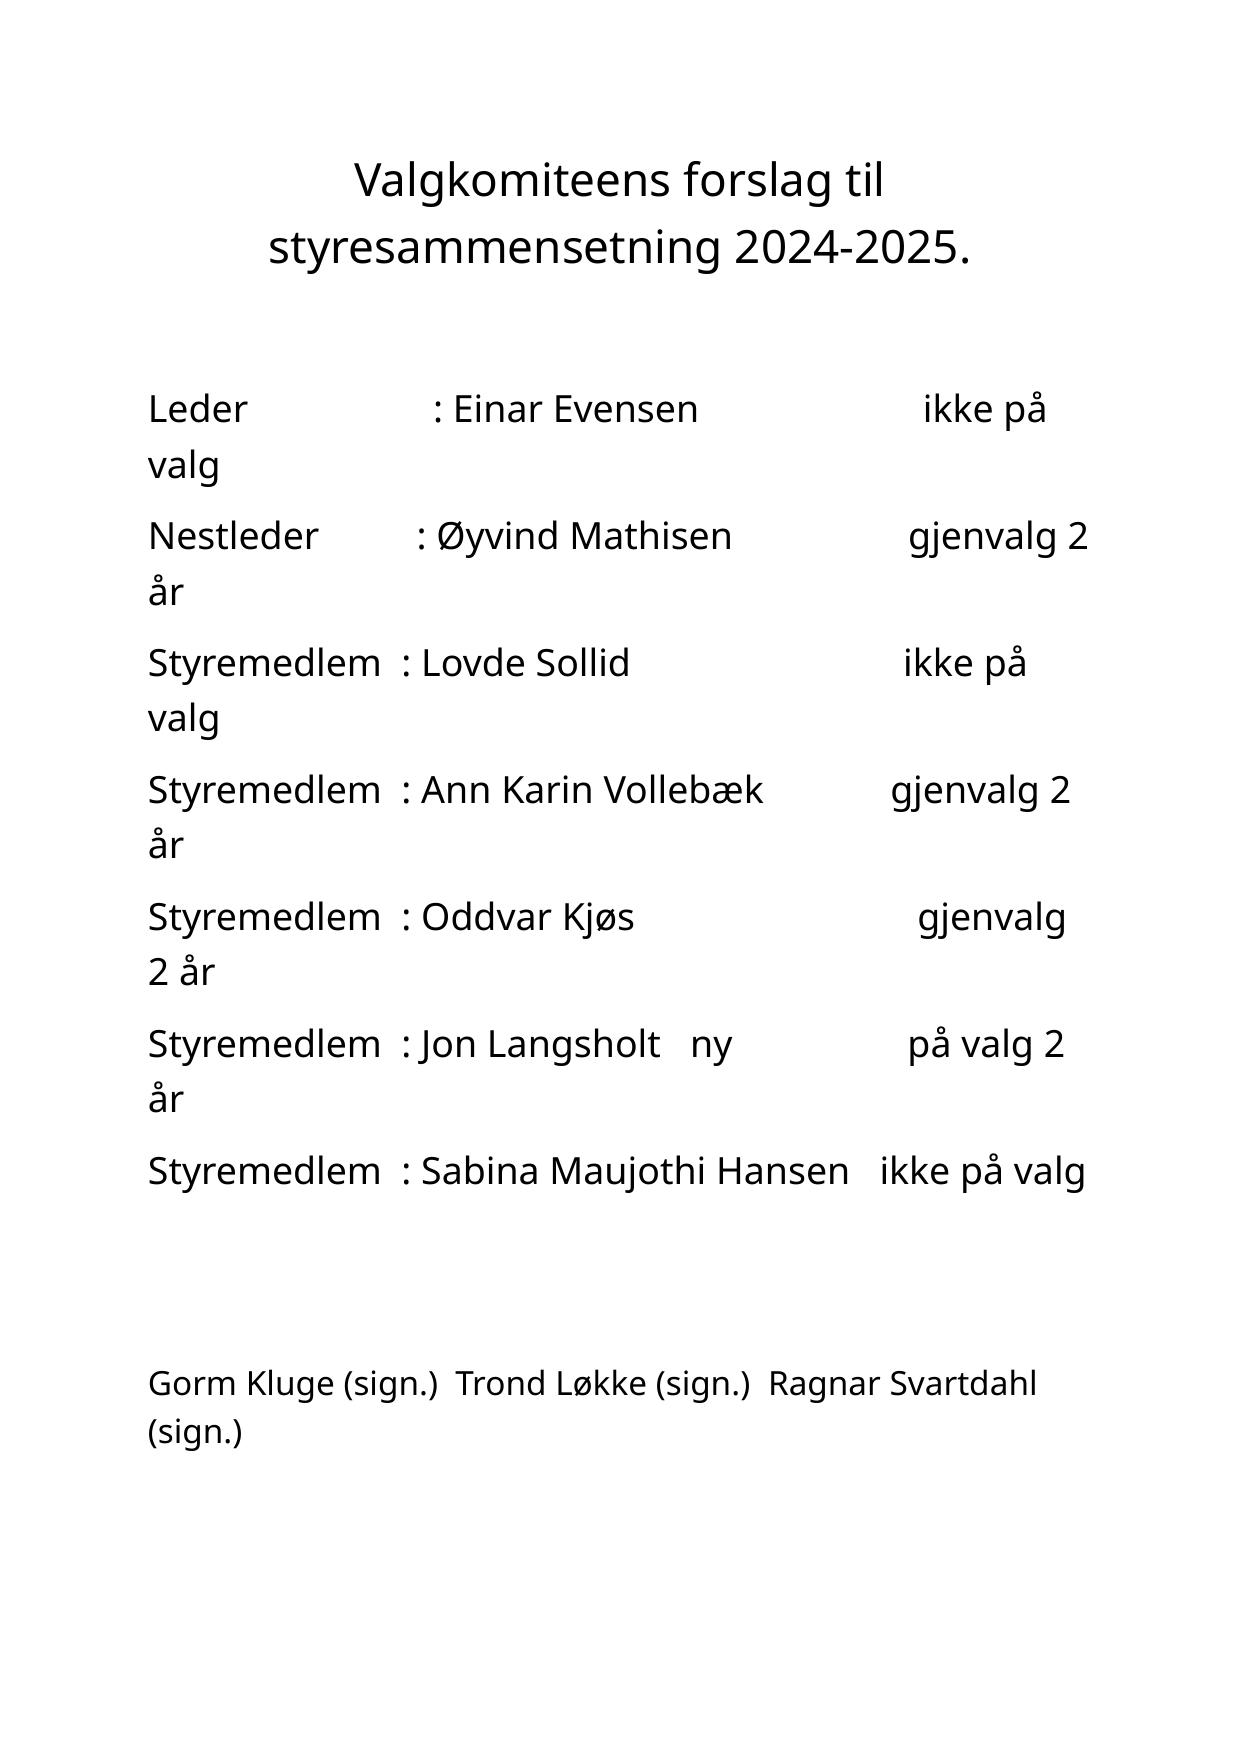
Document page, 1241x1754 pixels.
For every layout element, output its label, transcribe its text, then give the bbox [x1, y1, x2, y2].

text Nestleder : Øyvind Mathisen gjenvalg 2 år [148, 510, 1093, 616]
text Styremedlem : Lovde Sollid ikke på valg [148, 637, 1093, 743]
text Styremedlem : Ann Karin Vollebæk gjenvalg 2 år [148, 763, 1093, 869]
text Styremedlem : Sabina Maujothi Hansen ikke på valg [148, 1144, 1093, 1195]
text Styremedlem : Jon Langsholt ny på valg 2 år [148, 1017, 1093, 1123]
text Valgkomiteens forslag til styresammensetning 2024-2025. [148, 148, 1093, 277]
text Leder : Einar Evensen ikke på valg [148, 383, 1093, 489]
text Styremedlem : Oddvar Kjøs gjenvalg 2 år [148, 890, 1093, 996]
text Gorm Kluge (sign.) Trond Løkke (sign.) Ragnar Svartdahl (sign.) [148, 1359, 1093, 1454]
